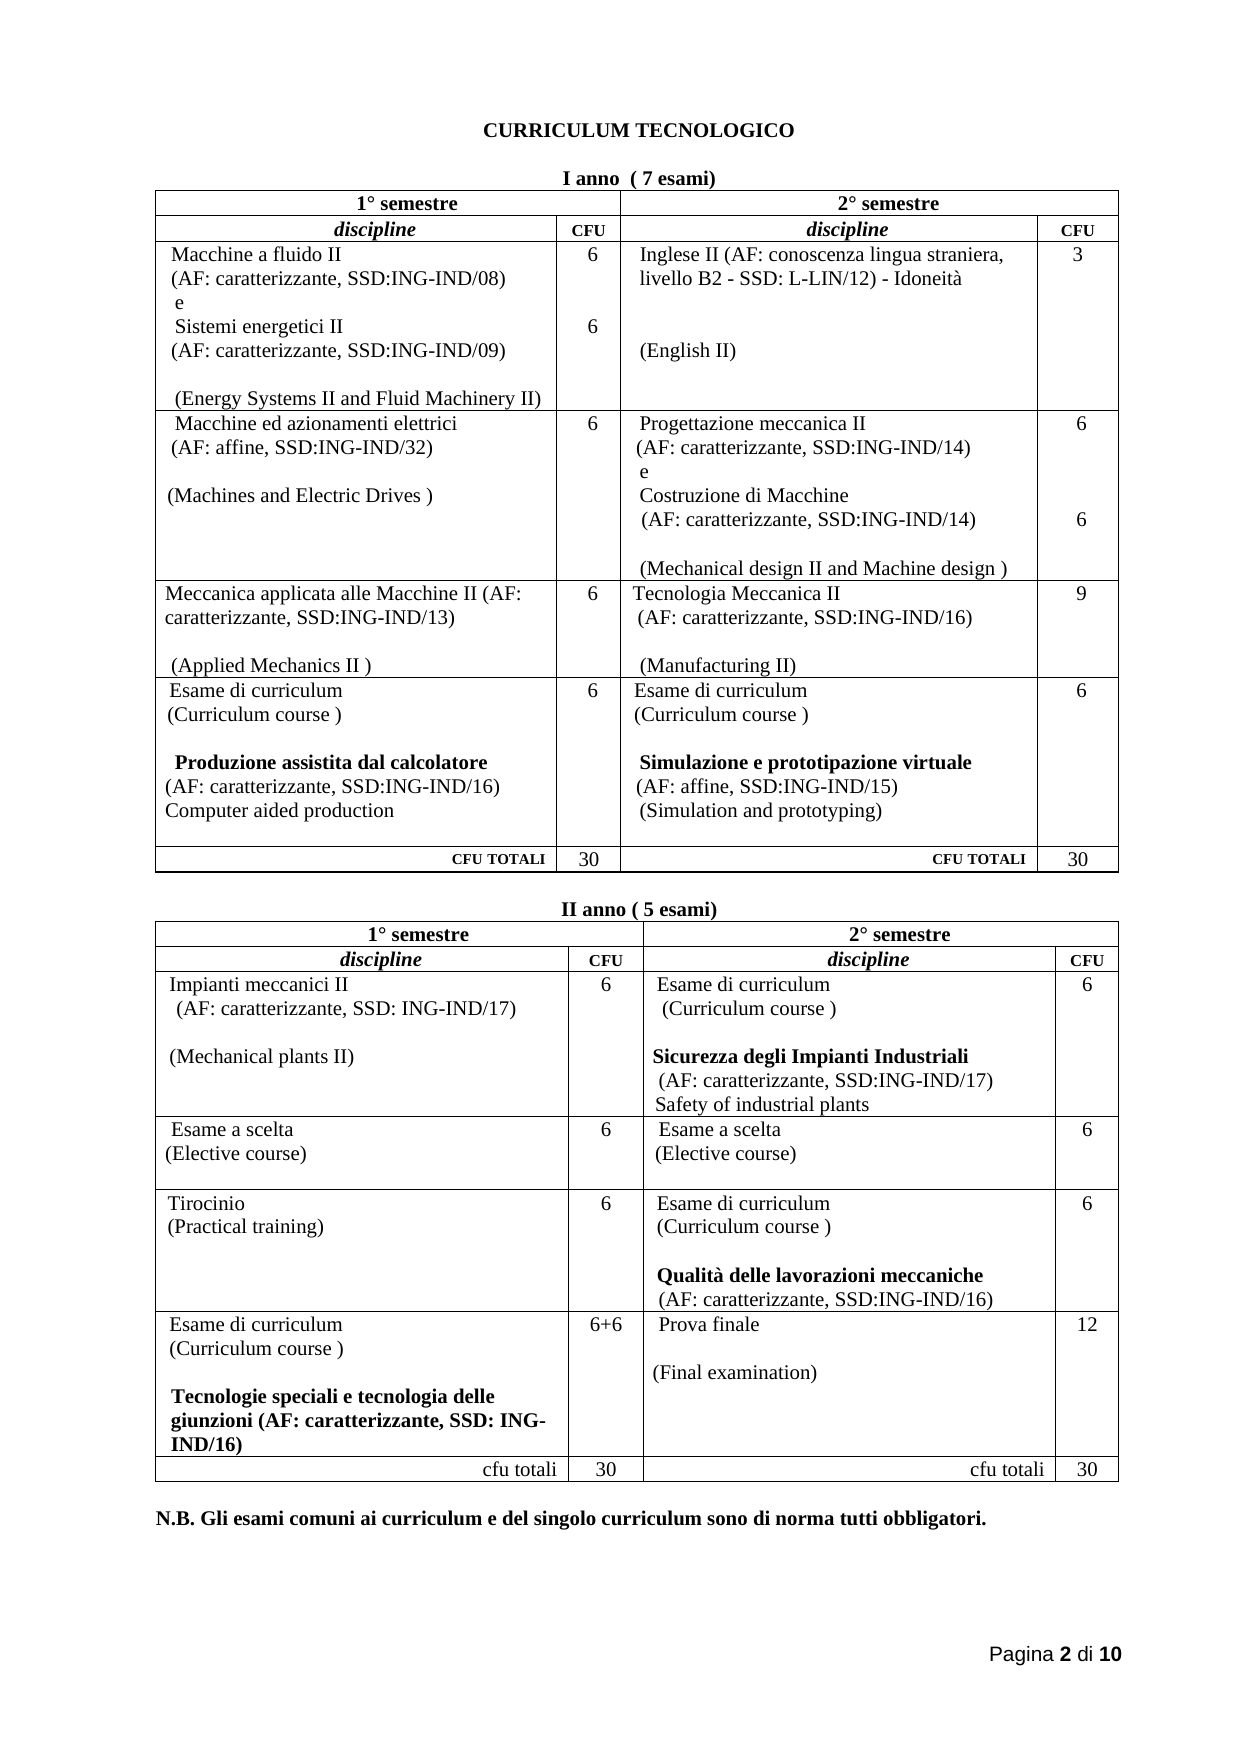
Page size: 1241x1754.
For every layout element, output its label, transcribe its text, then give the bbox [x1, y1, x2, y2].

table_cell 6 6 [1038, 411, 1118, 579]
table_cell 6 [569, 972, 643, 1116]
table_cell Esame a scelta (Elective course) [644, 1117, 1055, 1189]
table_cell cfu totali [156, 847, 556, 871]
table_cell discipline [156, 947, 568, 971]
table_cell discipline [644, 947, 1055, 971]
table_cell Prova finale (Final examination) [644, 1312, 1055, 1456]
table_cell Impianti meccanici II (AF: caratterizzante, SSD: ING-IND/17) (Mechanical plants II) [156, 972, 568, 1116]
table_cell 6 [1056, 1190, 1118, 1311]
table_cell 6 [1056, 972, 1118, 1116]
text N.B. Gli esami comuni ai curriculum e del singolo curriculum sono di norma tutti obbligatori. [118, 1506, 1122, 1530]
table_cell Meccanica applicata alle Macchine II (AF: caratterizzante, SSD:ING-IND/13) (Applied Mechanics II ) [156, 581, 556, 677]
table_cell cfu totali [156, 1457, 568, 1481]
table_cell 6 [557, 678, 620, 846]
table_cell 30 [1056, 1457, 1118, 1481]
text II anno ( 5 esami) [156, 896, 1122, 921]
text I anno ( 7 esami) [156, 166, 1122, 190]
table_cell cfu [557, 216, 620, 241]
table_cell Progettazione meccanica II (AF: caratterizzante, SSD:ING-IND/14) e Costruzione di Macchine (AF: caratterizzante, SSD:ING-IND/14) (Mechanical design II and Machine design ) [621, 411, 1037, 579]
table_header 2° semestre [644, 922, 1118, 946]
table_cell Tirocinio (Practical training) [156, 1190, 568, 1311]
table_header 2° semestre [621, 191, 1118, 215]
text CURRICULUM TECNOLOGICO [156, 118, 1122, 142]
table_header 1° semestre [156, 922, 643, 946]
table_cell Macchine a fluido II (AF: caratterizzante, SSD:ING-IND/08) e Sistemi energetici II (AF: caratterizzante, SSD:ING-IND/09) (Energy Systems II and Fluid Machinery II) [156, 242, 556, 410]
table_cell Esame a scelta (Elective course) [156, 1117, 568, 1189]
table_cell 9 [1038, 581, 1118, 677]
table_cell Esame di curriculum (Curriculum course ) Simulazione e prototipazione virtuale (AF: affine, SSD:ING-IND/15) (Simulation and prototyping) [621, 678, 1037, 846]
table_cell Inglese II (AF: conoscenza lingua straniera, livello B2 - SSD: L-LIN/12) - Idoneità (English II) [621, 242, 1037, 410]
table_cell 6+6 [569, 1312, 643, 1456]
table_cell 30 [1038, 847, 1118, 871]
table_cell discipline [621, 216, 1037, 241]
table_cell 6 [557, 411, 620, 579]
table_header 1° semestre [156, 191, 620, 215]
table_cell 30 [557, 847, 620, 871]
table_cell 6 [1056, 1117, 1118, 1189]
table_cell cfu [1038, 216, 1118, 241]
table_cell discipline [156, 216, 556, 241]
table_cell 6 [1038, 678, 1118, 846]
table_cell cfu [1056, 947, 1118, 971]
table_cell 6 [557, 581, 620, 677]
table_cell Tecnologia Meccanica II (AF: caratterizzante, SSD:ING-IND/16) (Manufacturing II) [621, 581, 1037, 677]
table_cell 6 [569, 1117, 643, 1189]
table_cell Esame di curriculum (Curriculum course ) Tecnologie speciali e tecnologia delle giunzioni (AF: caratterizzante, SSD: ING-IND/16) [156, 1312, 568, 1456]
table_cell cfu [569, 947, 643, 971]
table_cell 3 [1038, 242, 1118, 410]
table_cell 6 6 [557, 242, 620, 410]
table_cell Esame di curriculum (Curriculum course ) Produzione assistita dal calcolatore (AF: caratterizzante, SSD:ING-IND/16) Computer aided production [156, 678, 556, 846]
table_cell Esame di curriculum (Curriculum course ) Sicurezza degli Impianti Industriali (AF: caratterizzante, SSD:ING-IND/17) Safety of industrial plants [644, 972, 1055, 1116]
table_cell cfu totali [644, 1457, 1055, 1481]
table_cell 6 [569, 1190, 643, 1311]
table_cell 12 [1056, 1312, 1118, 1456]
table_cell 30 [569, 1457, 643, 1481]
table_cell Macchine ed azionamenti elettrici (AF: affine, SSD:ING-IND/32) (Machines and Electric Drives ) [156, 411, 556, 579]
table_cell Esame di curriculum (Curriculum course ) Qualità delle lavorazioni meccaniche (AF: caratterizzante, SSD:ING-IND/16) [644, 1190, 1055, 1311]
table_cell cfu totali [621, 847, 1037, 871]
